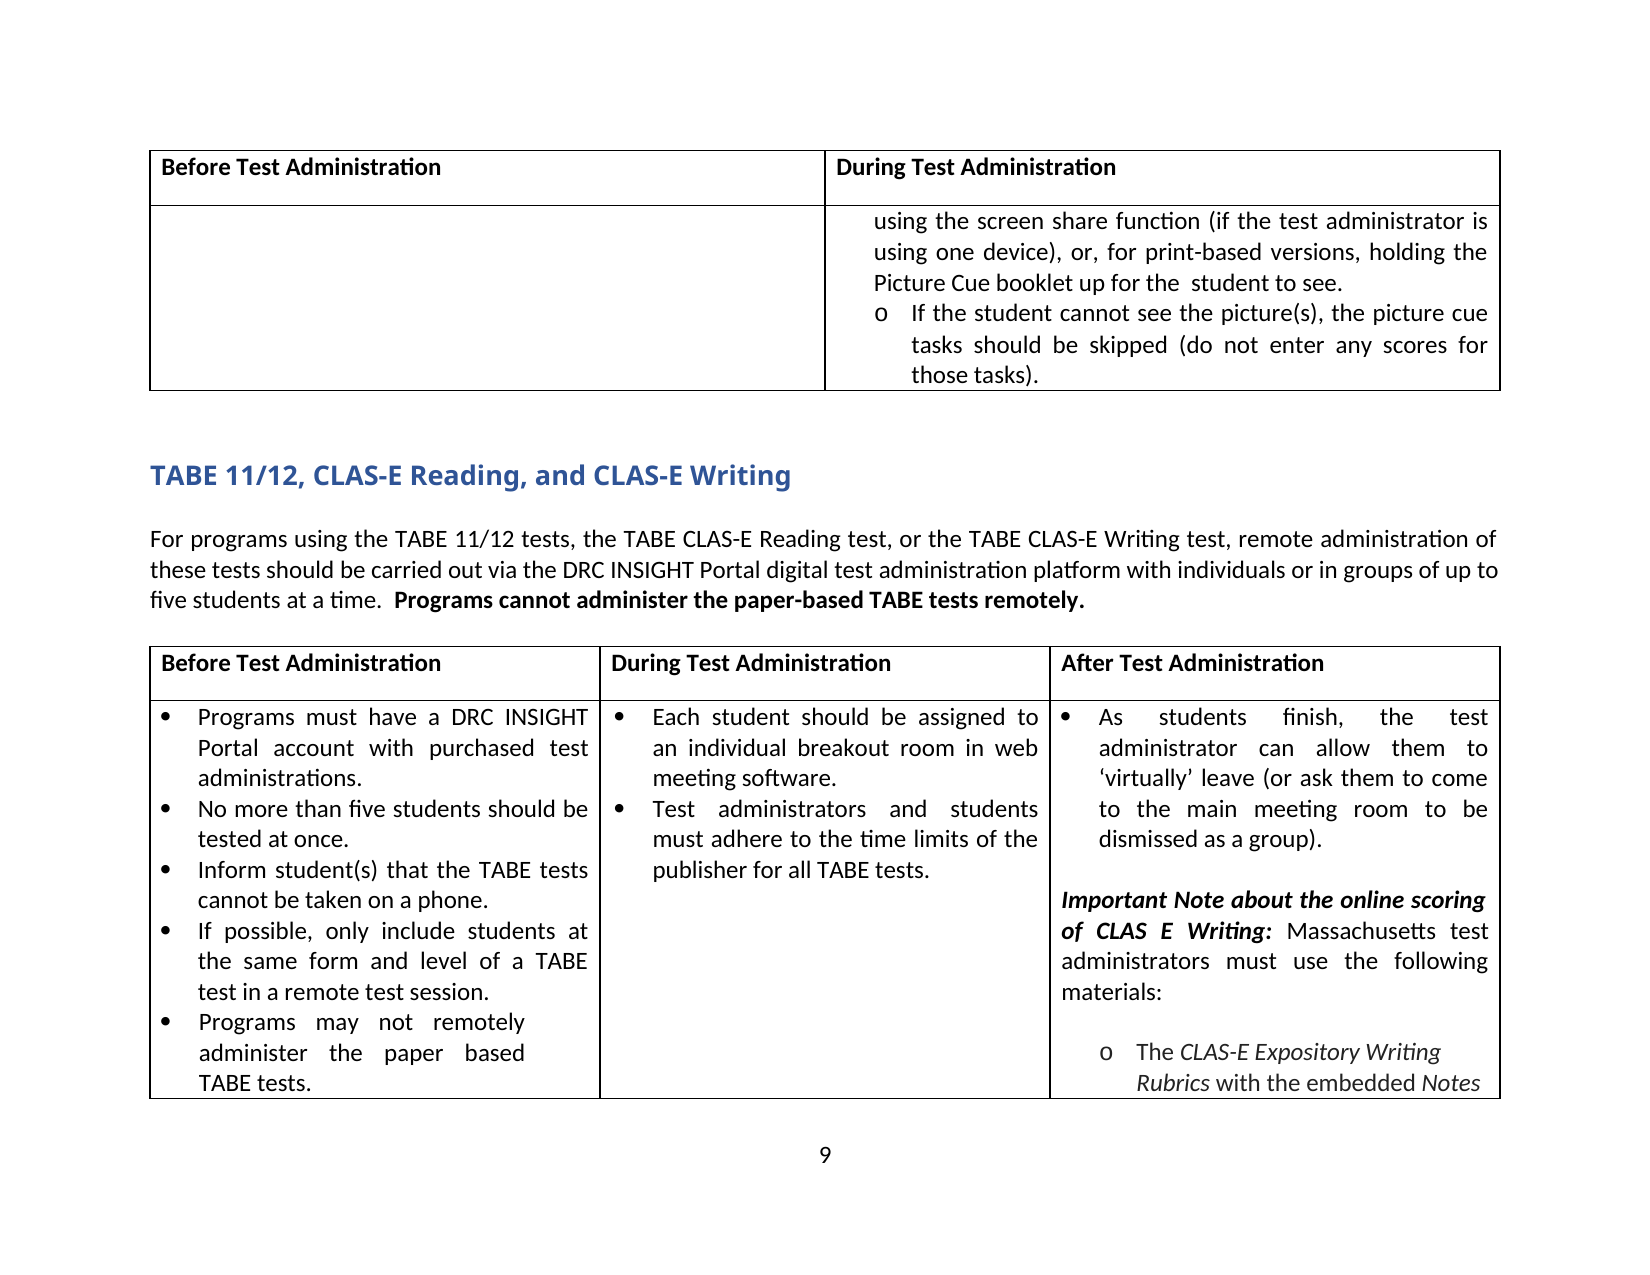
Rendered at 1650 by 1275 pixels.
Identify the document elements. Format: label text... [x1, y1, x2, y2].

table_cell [826, 206, 1499, 390]
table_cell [151, 701, 599, 1098]
table_header Before Test Administration [151, 151, 824, 204]
table_header During Test Administration [601, 647, 1049, 700]
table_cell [151, 206, 824, 390]
table_header Before Test Administration [151, 647, 599, 700]
table_header After Test Administration [1051, 647, 1499, 700]
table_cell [1051, 701, 1499, 1098]
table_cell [601, 701, 1049, 1098]
text For programs using the TABE 11/12 tests, the TABE CLAS-E Reading test, or the TABE CLAS-E Writing test, remote administration of these tests should be carried out via the DRC INSIGHT Portal digital test administration platform with individuals or in groups of up to five students at a time. Programs cannot administer the paper-based TABE tests remotely. [150, 524, 1500, 615]
subtitle TABE 11/12, CLAS-E Reading, and CLAS-E Writing [150, 456, 1500, 493]
table_header During Test Administration [826, 151, 1499, 204]
